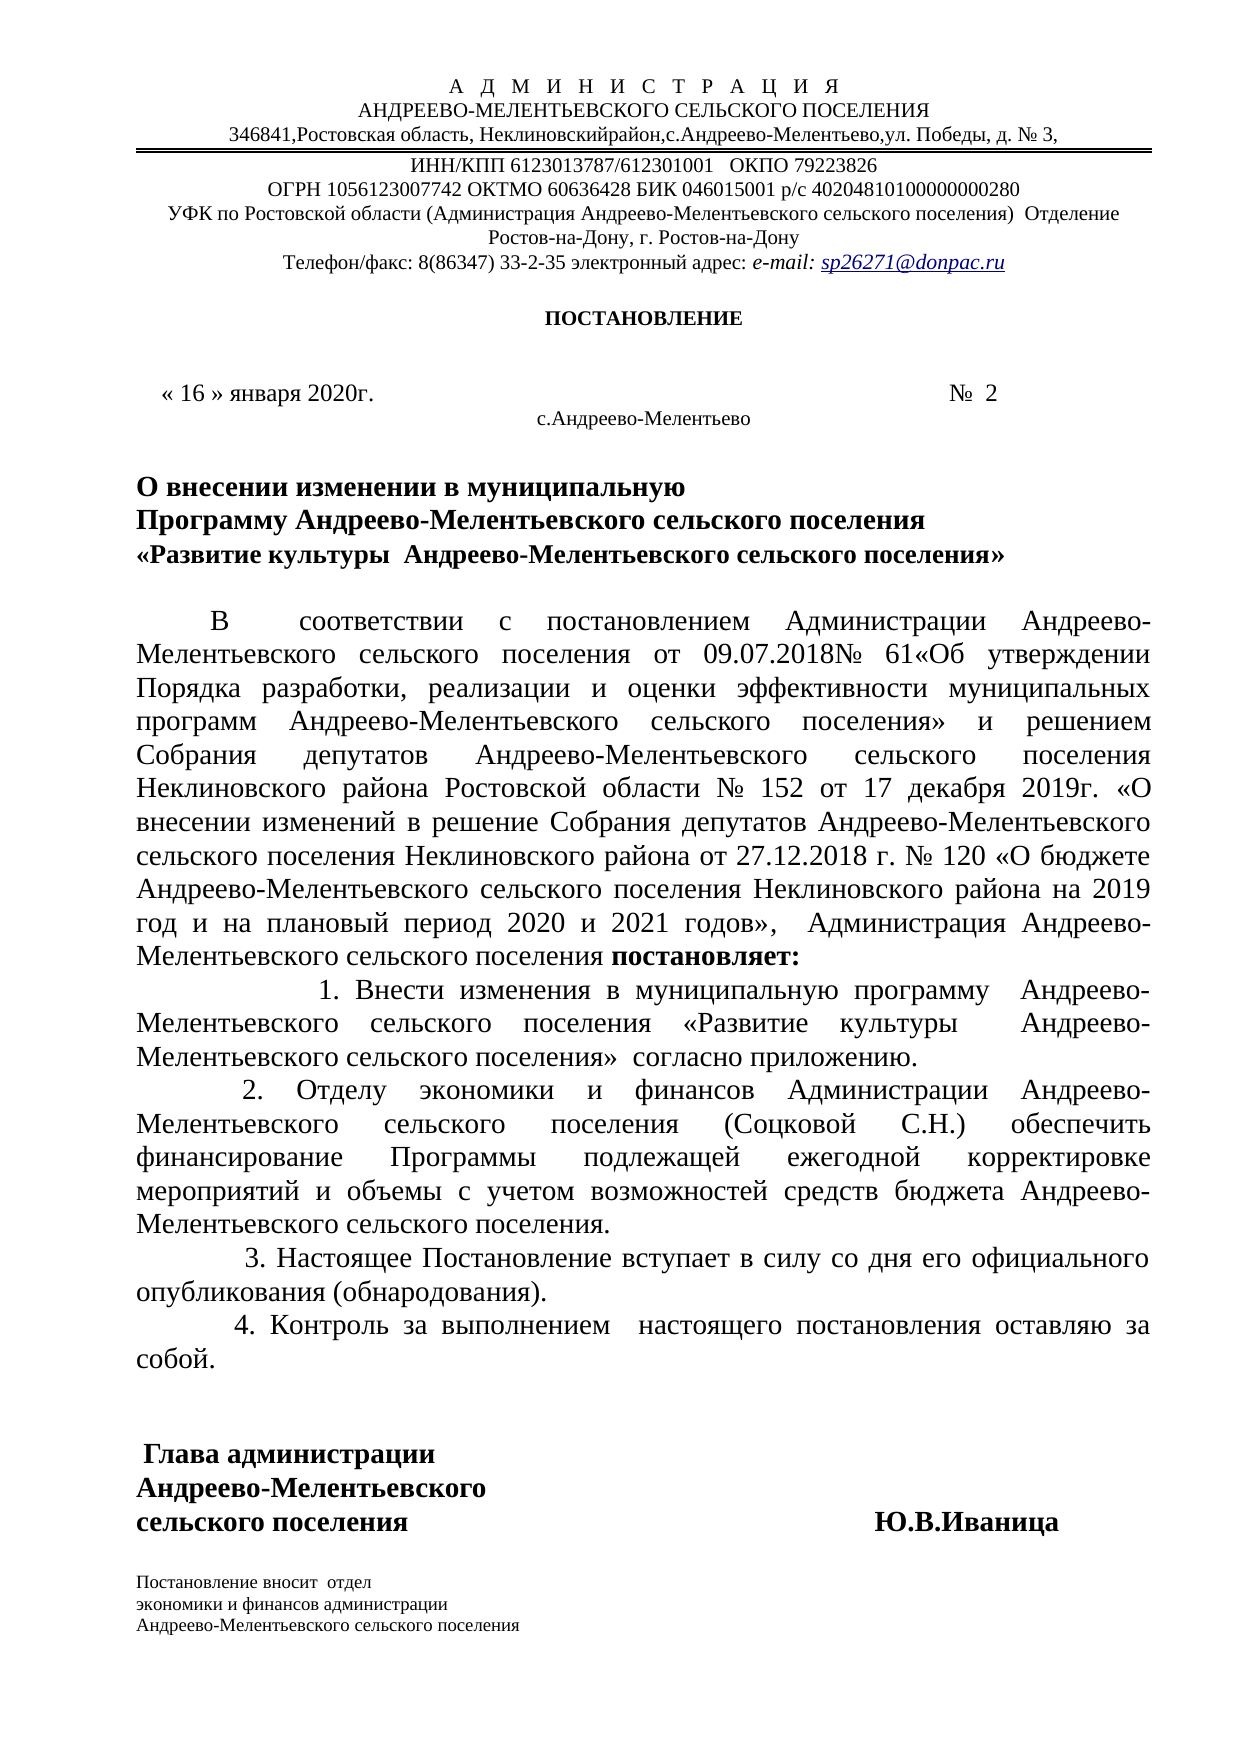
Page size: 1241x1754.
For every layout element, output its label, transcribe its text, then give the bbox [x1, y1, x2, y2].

text Андреево-Мелентьевского [136, 1470, 1152, 1504]
text 4. Контроль за выполнением настоящего постановления оставляю за собой. [136, 1307, 1152, 1374]
text « 16 » января 2020г. № 2 [136, 378, 1152, 406]
text ИНН/КПП 6123013787/612301001 ОКПО 79223826 [136, 153, 1152, 177]
text Глава администрации [136, 1437, 1152, 1470]
text «Развитие культуры Андреево-Мелентьевского сельского поселения» [136, 536, 1152, 569]
text АДМИНИСТРАЦИЯ [136, 74, 1152, 98]
text 1. Внести изменения в муниципальную программу Андреево-Мелентьевского сельского поселения «Развитие культуры Андреево-Мелентьевского сельского поселения» согласно приложению. [136, 972, 1152, 1072]
text экономики и финансов администрации [136, 1592, 1152, 1614]
text 3. Настоящее Постановление вступает в силу со дня его официального опубликования (обнародования). [136, 1240, 1152, 1307]
text Телефон/факс: 8(86347) 33-2-35 электронный адрес: e-mail: sp26271@donpac.ru [136, 249, 1152, 274]
text 2. Отделу экономики и финансов Администрации Андреево-Мелентьевского сельского поселения (Соцковой С.Н.) обеспечить финансирование Программы подлежащей ежегодной корректировке мероприятий и объемы с учетом возможностей средств бюджета Андреево-Мелентьевского сельского поселения. [136, 1072, 1152, 1240]
text УФК по Ростовской области (Администрация Андреево-Мелентьевского сельского поселения) Отделение Ростов-на-Дону, г. Ростов-на-Дону [136, 201, 1152, 249]
text сельского поселения Ю.В.Иваница [136, 1504, 1152, 1537]
text АНДРЕЕВО-МЕЛЕНТЬЕВСКОГО СЕЛЬСКОГО ПОСЕЛЕНИЯ [136, 98, 1152, 122]
text 346841,Ростовская область, Неклиновскийрайон,с.Андреево-Мелентьево,ул. Победы, д. № 3, [136, 122, 1152, 148]
text О внесении изменении в муниципальную [136, 469, 1152, 502]
text ПОСТАНОВЛЕНИЕ [136, 305, 1152, 329]
text с.Андреево-Мелентьево [136, 406, 1152, 430]
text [136, 1614, 1152, 1636]
text Постановление.вносит..отдел [136, 1571, 1152, 1592]
text ОГРН 1056123007742 ОКТМО 60636428 БИК 046015001 р/с 40204810100000000280 [136, 177, 1152, 201]
text В соответствии с постановлением Администрации Андреево-Мелентьевского сельского поселения от 09.07.2018№ 61«Об утверждении Порядка разработки, реализации и оценки эффективности муниципальных программ Андреево-Мелентьевского сельского поселения» и решением Собрания депутатов Андреево-Мелентьевского сельского поселения Неклиновского района Ростовской области № 152 от 17 декабря 2019г. «О внесении изменений в решение Собрания депутатов Андреево-Мелентьевского сельского поселения Неклиновского района от 27.12.2018 г. № 120 «О бюджете Андреево-Мелентьевского сельского поселения Неклиновского района на 2019 год и на плановый период 2020 и 2021 годов», Администрация Андреево-Мелентьевского сельского поселения постановляет: [136, 603, 1152, 972]
text Программу Андреево-Мелентьевского сельского поселения [136, 502, 1152, 536]
